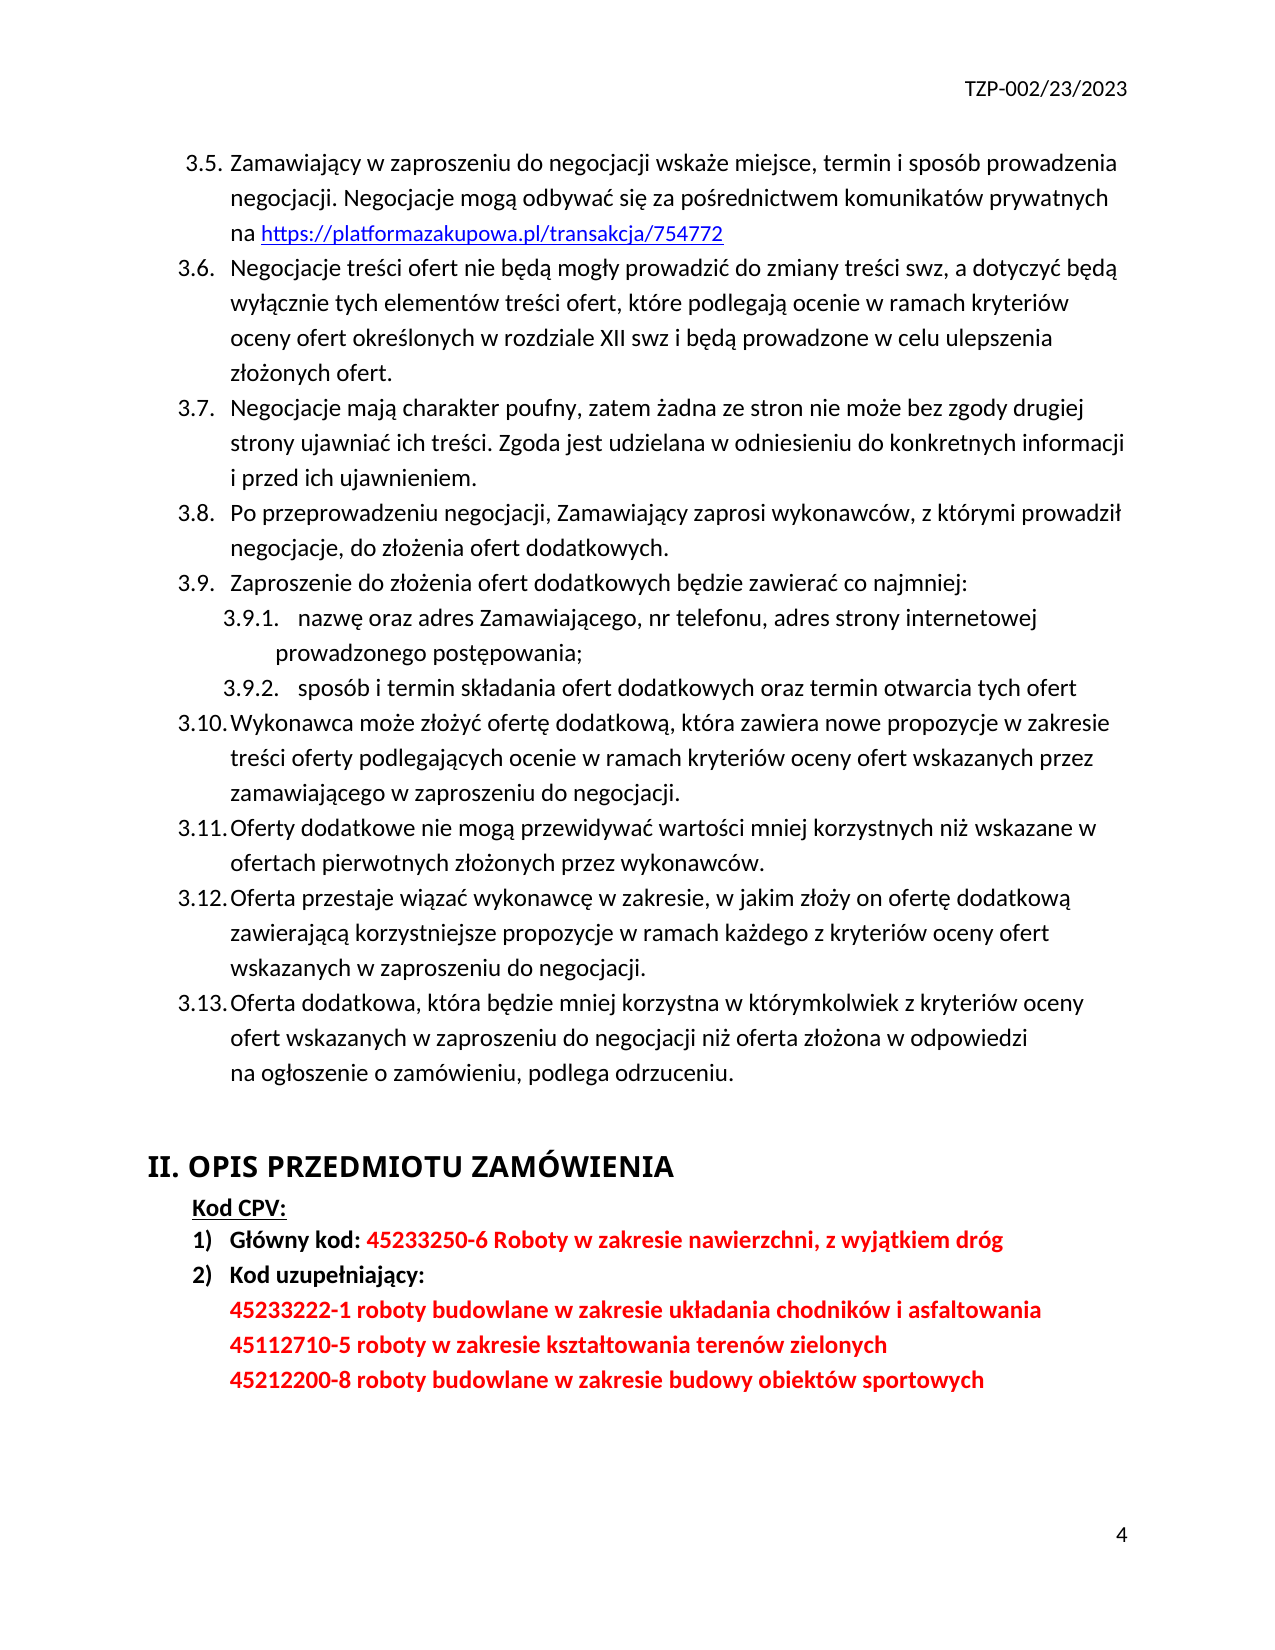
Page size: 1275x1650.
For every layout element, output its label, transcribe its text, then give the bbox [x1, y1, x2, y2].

text Kod CPV: [192, 1193, 1127, 1223]
list nazwę oraz adres Zamawiającego, nr telefonu, adres strony internetowej prowadzonego postępowania; [223, 603, 1127, 668]
subtitle II. Opis przedmiotu zamówienia [148, 1147, 1127, 1186]
list 45212200-8 roboty budowlane w zakresie budowy obiektów sportowych [229, 1364, 1127, 1395]
list Oferta przestaje wiązać wykonawcę w zakresie, w jakim złoży on ofertę dodatkową zawierającą korzystniejsze propozycje w ramach każdego z kryteriów oceny ofert wskazanych w zaproszeniu do negocjacji. [177, 883, 1127, 983]
list Negocjacje mają charakter poufny, zatem żadna ze stron nie może bez zgody drugiej strony ujawniać ich treści. Zgoda jest udzielana w odniesieniu do konkretnych informacji i przed ich ujawnieniem. [177, 393, 1127, 493]
list Zamawiający w zaproszeniu do negocjacji wskaże miejsce, termin i sposób prowadzenia negocjacji. Negocjacje mogą odbywać się za pośrednictwem komunikatów prywatnych na https://platformazakupowa.pl/transakcja/754772 [185, 148, 1127, 248]
list Po przeprowadzeniu negocjacji, Zamawiający zaprosi wykonawców, z którymi prowadził negocjacje, do złożenia ofert dodatkowych. [177, 498, 1127, 563]
list Oferta dodatkowa, która będzie mniej korzystna w którymkolwiek z kryteriów oceny ofert wskazanych w zaproszeniu do negocjacji niż oferta złożona w odpowiedzi na ogłoszenie o zamówieniu, podlega odrzuceniu. [177, 988, 1127, 1088]
list 45233222-1 roboty budowlane w zakresie układania chodników i asfaltowania [229, 1294, 1127, 1325]
list Główny kod: 45233250-6 Roboty w zakresie nawierzchni, z wyjątkiem dróg [192, 1224, 1127, 1255]
list Negocjacje treści ofert nie będą mogły prowadzić do zmiany treści swz, a dotyczyć będą wyłącznie tych elementów treści ofert, które podlegają ocenie w ramach kryteriów oceny ofert określonych w rozdziale XII swz i będą prowadzone w celu ulepszenia złożonych ofert. [177, 253, 1127, 388]
list Zaproszenie do złożenia ofert dodatkowych będzie zawierać co najmniej: [177, 568, 1127, 598]
list Kod uzupełniający: [192, 1259, 1127, 1290]
list Wykonawca może złożyć ofertę dodatkową, która zawiera nowe propozycje w zakresie treści oferty podlegających ocenie w ramach kryteriów oceny ofert wskazanych przez zamawiającego w zaproszeniu do negocjacji. [177, 708, 1127, 808]
list 45112710-5 roboty w zakresie kształtowania terenów zielonych [229, 1329, 1127, 1360]
list Oferty dodatkowe nie mogą przewidywać wartości mniej korzystnych niż wskazane w ofertach pierwotnych złożonych przez wykonawców. [177, 813, 1127, 878]
list sposób i termin składania ofert dodatkowych oraz termin otwarcia tych ofert [223, 673, 1127, 703]
